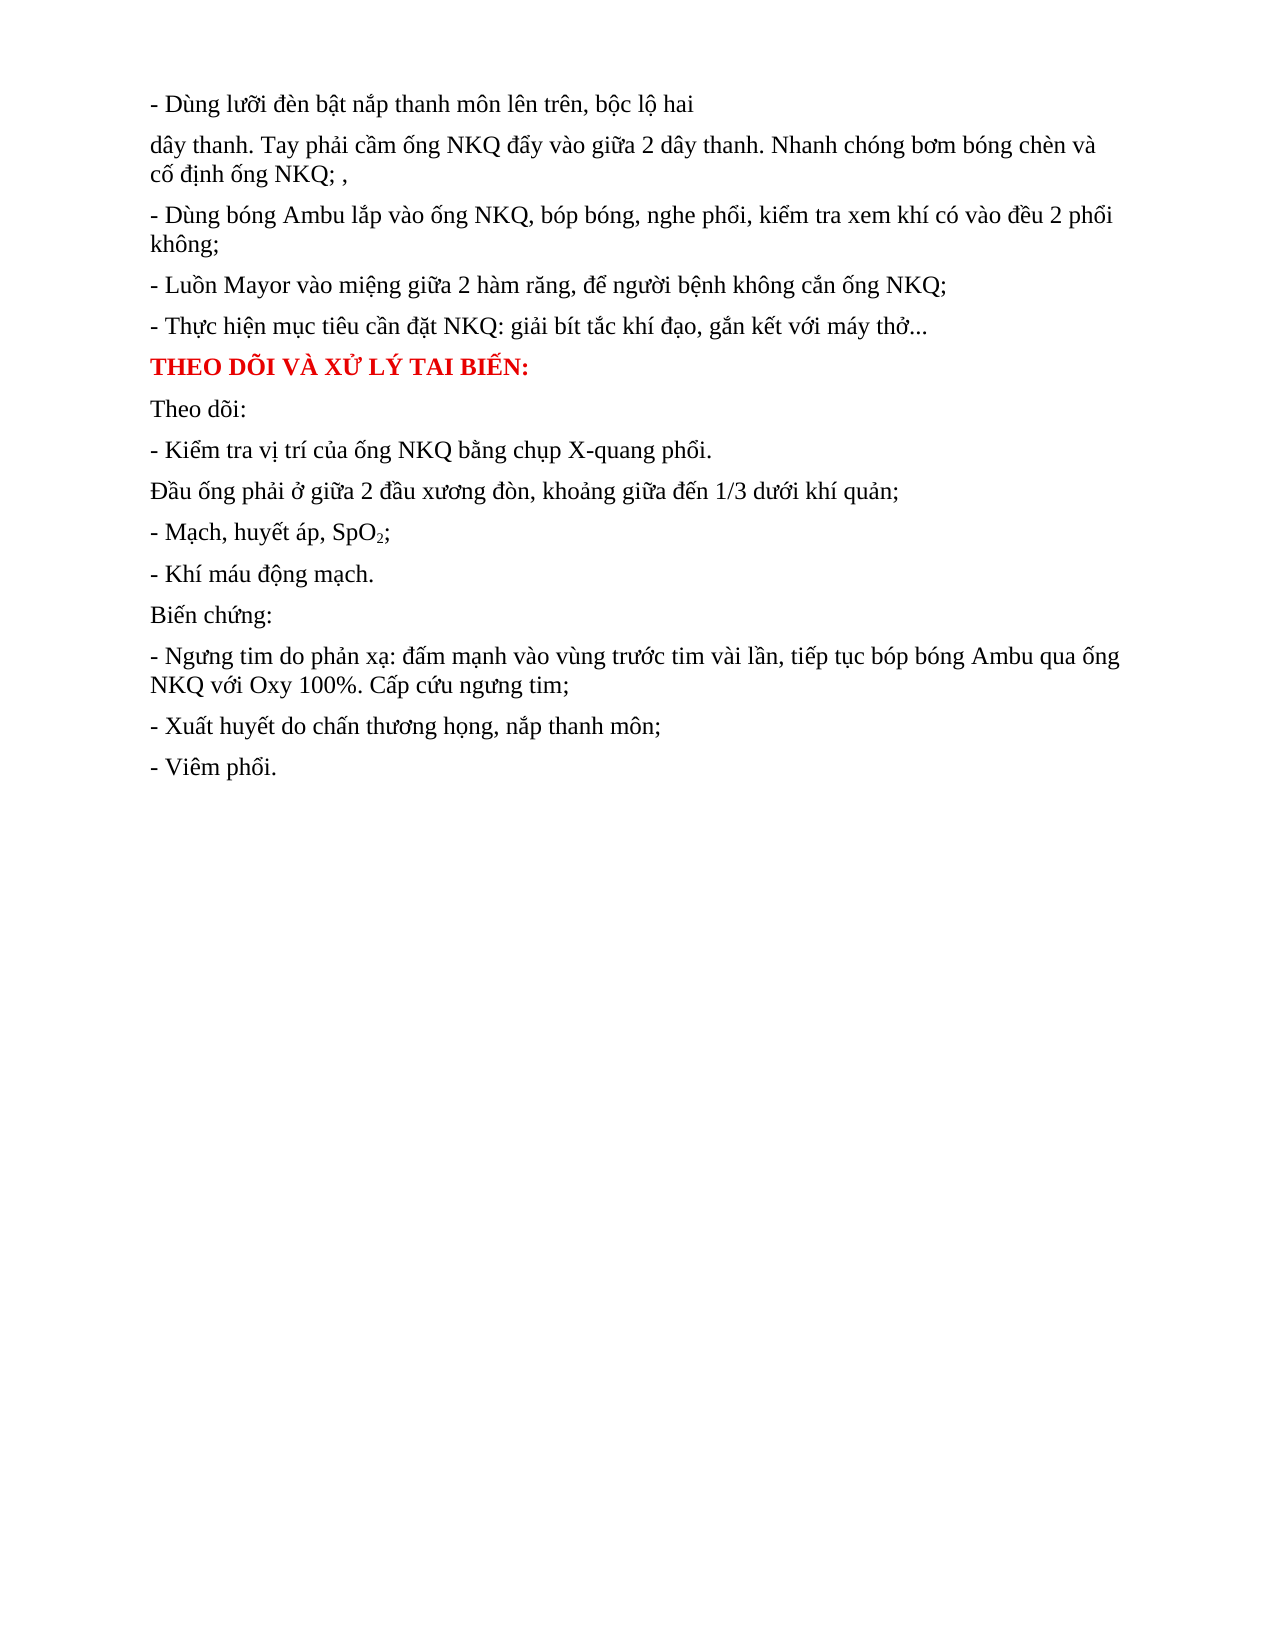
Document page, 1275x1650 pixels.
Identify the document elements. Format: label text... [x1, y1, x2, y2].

text Biến chứng: [150, 600, 1125, 629]
text Đầu ống phải ở giữa 2 đầu xương đòn, khoảng giữa đến 1/3 dưới khí quản; [150, 476, 1125, 505]
text - Dùng lưỡi đèn bật nắp thanh môn lên trên, bộc lộ hai [150, 89, 1125, 117]
text - Kiểm tra vị trí của ống NKQ bằng chụp X-quang phổi. [150, 435, 1125, 464]
text - Ngưng tim do phản xạ: đấm mạnh vào vùng trước tim vài lần, tiếp tục bóp bóng Ambu qua ống NKQ với Oxy 100%. Cấp cứu ngưng tim; [150, 641, 1125, 699]
text THEO DÕI VÀ XỬ LÝ TAI BIẾN: [150, 352, 1125, 381]
text - Thực hiện mục tiêu cần đặt NKQ: giải bít tắc khí đạo, gắn kết với máy thở... [150, 311, 1125, 340]
text dây thanh. Tay phải cầm ống NKQ đẩy vào giữa 2 dây thanh. Nhanh chóng bơm bóng chèn và cố định ống NKQ; , [150, 130, 1125, 187]
text Theo dõi: [150, 394, 1125, 422]
text - Dùng bóng Ambu lắp vào ống NKQ, bóp bóng, nghe phổi, kiểm tra xem khí có vào đều 2 phổi không; [150, 200, 1125, 257]
text - Mạch, huyết áp, SpO2; [150, 517, 1125, 546]
text - Viêm phổi. [150, 752, 1125, 781]
text - Xuất huyết do chấn thương họng, nắp thanh môn; [150, 711, 1125, 740]
text - Luồn Mayor vào miệng giữa 2 hàm răng, để người bệnh không cắn ống NKQ; [150, 270, 1125, 299]
text - Khí máu động mạch. [150, 559, 1125, 587]
